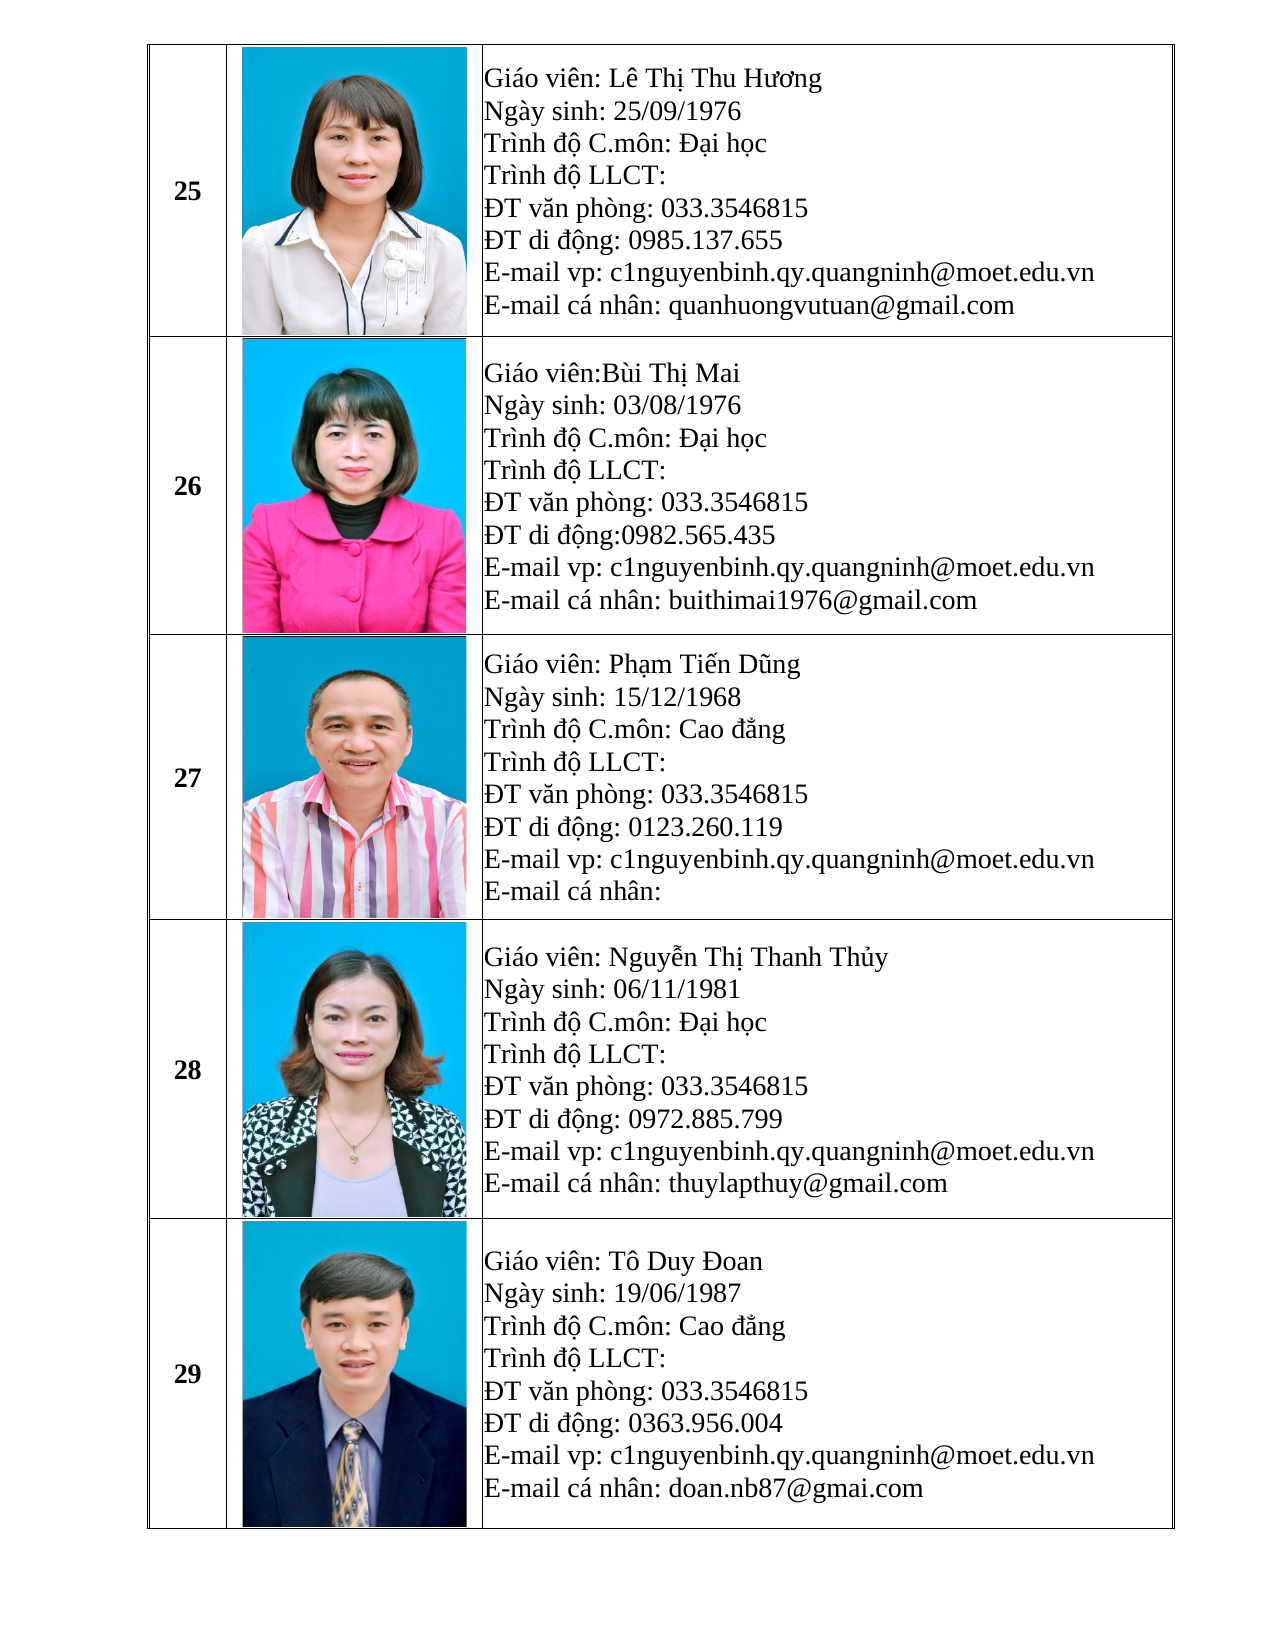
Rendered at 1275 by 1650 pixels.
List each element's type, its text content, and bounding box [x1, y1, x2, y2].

picture [242, 73, 467, 335]
picture [242, 922, 467, 1217]
table_cell 26 [150, 337, 226, 634]
picture [242, 338, 467, 633]
table_cell [227, 1219, 482, 1528]
table_cell 28 [150, 920, 226, 1218]
table_cell [227, 45, 482, 336]
picture [242, 636, 467, 918]
table_cell Giáo viên: Lê Thị Thu Hương Ngày sinh: 25/09/1976 Trình độ C.môn: Đại học Trình độ LLCT: ĐT văn phòng: 033.3546815 ĐT di động: 0985.137.655 E-mail vp: c1nguyenbinh.qy.quangninh@moet.edu.vn E-mail cá nhân: quanhuongvutuan@gmail.com [483, 45, 1172, 336]
table_cell 27 [150, 635, 226, 919]
table_cell 29 [150, 1219, 226, 1528]
table_cell [227, 635, 482, 919]
table_cell [227, 337, 482, 634]
table_cell [227, 920, 482, 1218]
table_cell 25 [150, 45, 226, 336]
picture [242, 1221, 467, 1527]
table_cell Giáo viên:Bùi Thị Mai Ngày sinh: 03/08/1976 Trình độ C.môn: Đại học Trình độ LLCT: ĐT văn phòng: 033.3546815 ĐT di động:0982.565.435 E-mail vp: c1nguyenbinh.qy.quangninh@moet.edu.vn E-mail cá nhân: buithimai1976@gmail.com [483, 337, 1172, 634]
table_cell Giáo viên: Phạm Tiến Dũng Ngày sinh: 15/12/1968 Trình độ C.môn: Cao đẳng Trình độ LLCT: ĐT văn phòng: 033.3546815 ĐT di động: 0123.260.119 E-mail vp: c1nguyenbinh.qy.quangninh@moet.edu.vn E-mail cá nhân: [483, 635, 1172, 919]
table_cell Giáo viên: Tô Duy Đoan Ngày sinh: 19/06/1987 Trình độ C.môn: Cao đẳng Trình độ LLCT: ĐT văn phòng: 033.3546815 ĐT di động: 0363.956.004 E-mail vp: c1nguyenbinh.qy.quangninh@moet.edu.vn E-mail cá nhân: doan.nb87@gmai.com [483, 1219, 1172, 1528]
table_cell Giáo viên: Nguyễn Thị Thanh Thủy Ngày sinh: 06/11/1981 Trình độ C.môn: Đại học Trình độ LLCT: ĐT văn phòng: 033.3546815 ĐT di động: 0972.885.799 E-mail vp: c1nguyenbinh.qy.quangninh@moet.edu.vn E-mail cá nhân: thuylapthuy@gmail.com [483, 920, 1172, 1218]
